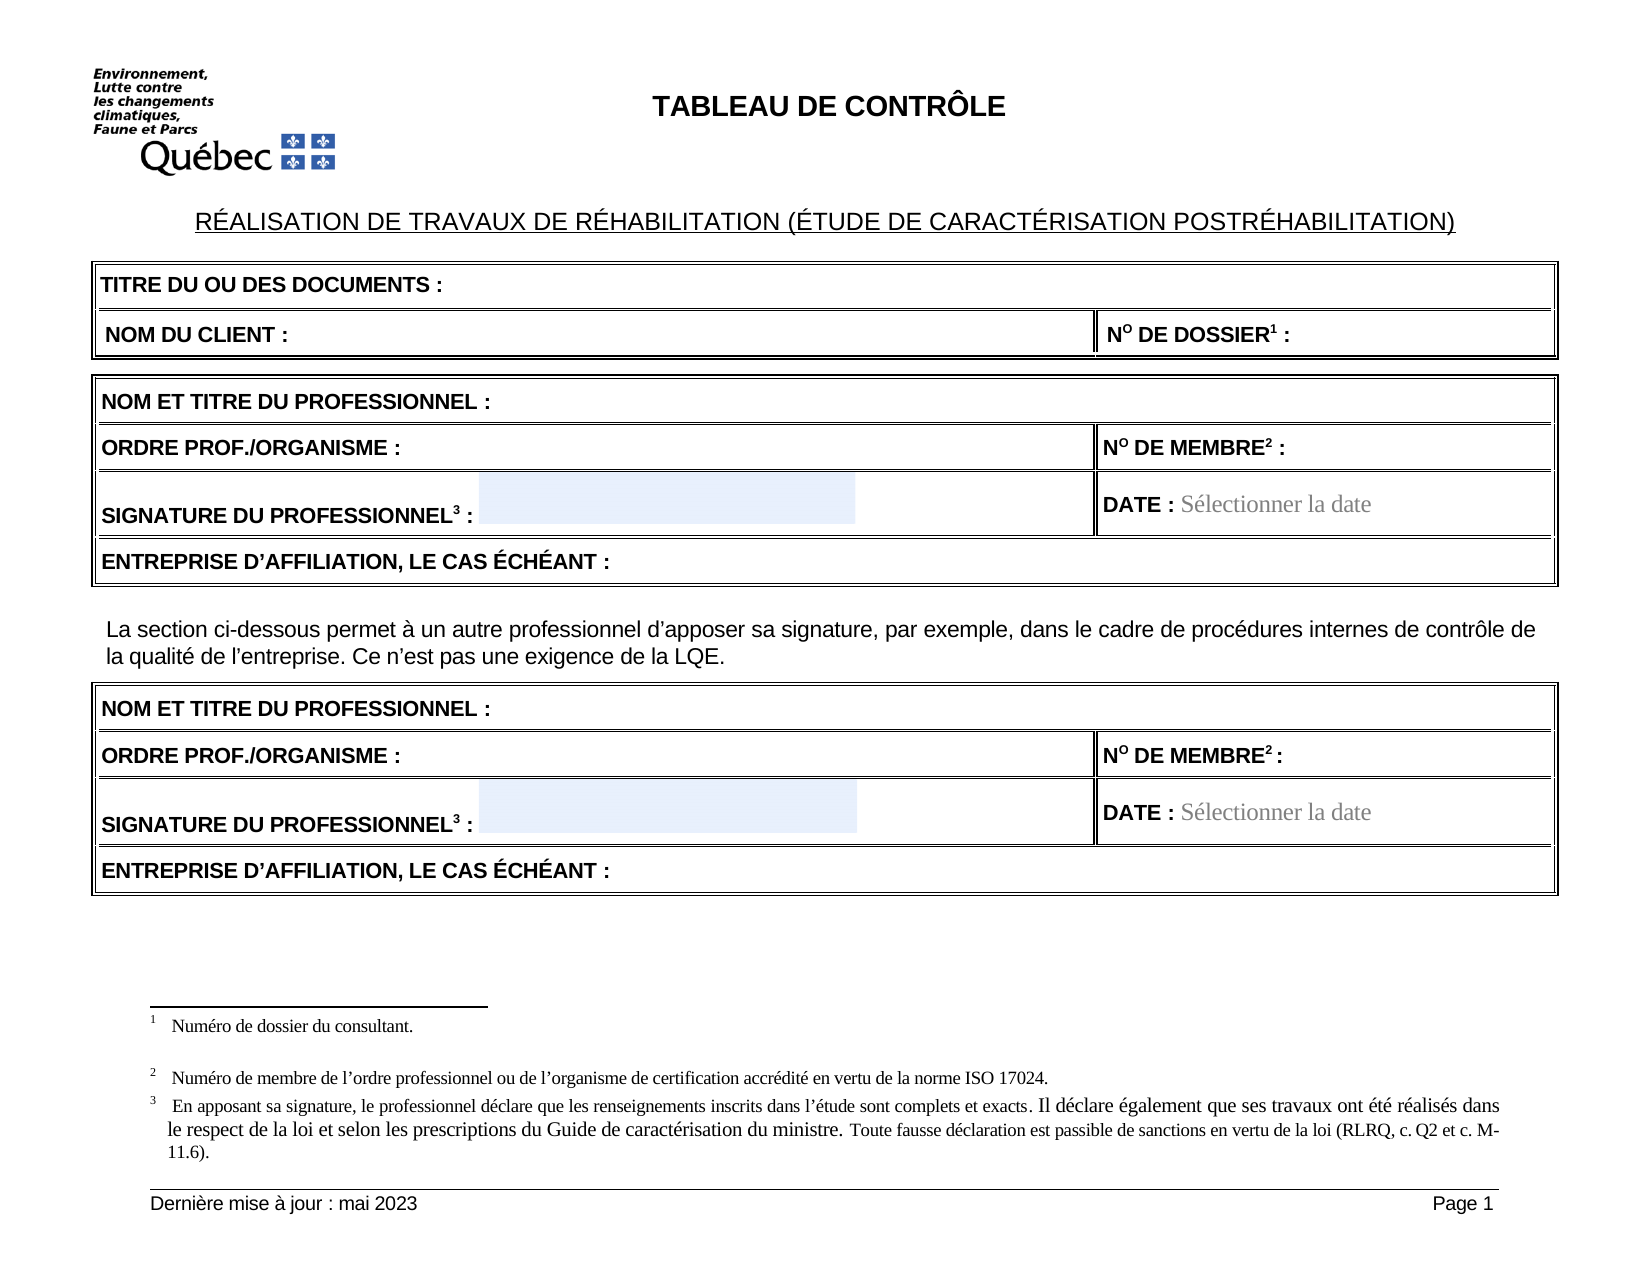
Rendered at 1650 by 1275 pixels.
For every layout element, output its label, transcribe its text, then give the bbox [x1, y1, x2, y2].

table_header TITRE DU OU DES DOCUMENTS : [96, 265, 1554, 308]
table_header NOM ET TITRE DU PROFESSIONNEL : [96, 686, 1554, 729]
text La section ci-dessous permet à un autre professionnel d’apposer sa signature, par exemple, dans le cadre de procédures internes de contrôle de la qualité de l’entreprise. Ce n’est pas une exigence de la LQE. [106, 616, 1538, 669]
picture [478, 472, 856, 524]
table_cell NOM DU CLIENT : [94, 308, 1095, 355]
table_header NOM ET TITRE DU PROFESSIONNEL : [96, 379, 1554, 422]
table_cell ORDRE PROF./ORGANISME : [96, 422, 1094, 469]
table_cell ENTREPRISE D’AFFILIATION, LE CAS ÉCHÉANT : [94, 535, 1556, 583]
subtitle RÉALISATION DE TRAVAUX DE RÉHABILITATION (ÉTUDE DE CARACTÉRISATION POSTRÉHABILITATION) [150, 207, 1500, 236]
table_cell NO DE MEMBRE2 : [1095, 729, 1556, 776]
picture [478, 779, 858, 833]
picture [70, 44, 358, 193]
table_cell SIGNATURE DU PROFESSIONNEL3 : [94, 776, 1095, 844]
table_cell ORDRE PROF./ORGANISME : [94, 729, 1095, 776]
table_cell DATE : [1095, 469, 1556, 535]
table_cell NO DE DOSSIER : [1095, 308, 1556, 355]
table_cell ENTREPRISE D’AFFILIATION, LE CAS ÉCHÉANT : [94, 844, 1556, 891]
table_cell SIGNATURE DU PROFESSIONNEL : [94, 469, 1095, 535]
table_cell NO DE MEMBRE : [1098, 422, 1554, 469]
table_cell DATE : [1095, 776, 1556, 844]
